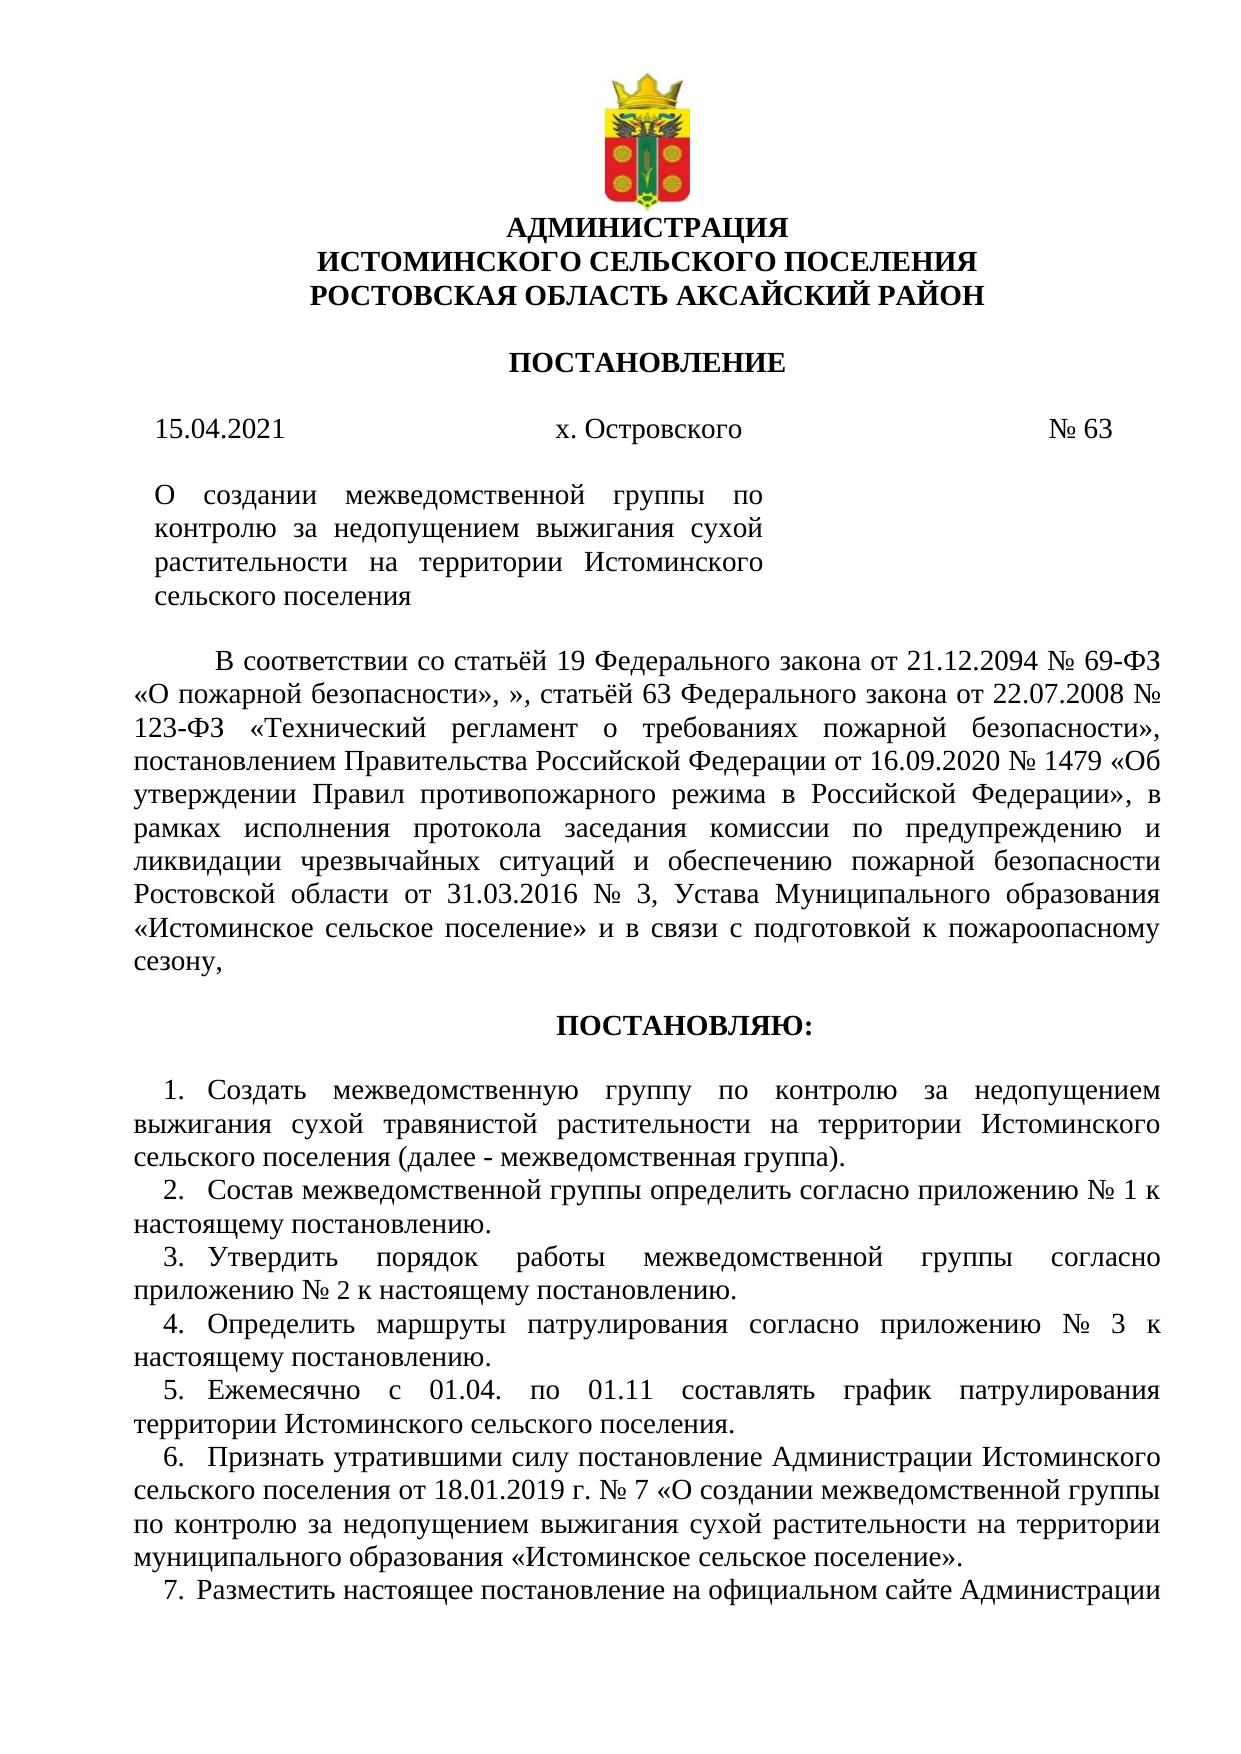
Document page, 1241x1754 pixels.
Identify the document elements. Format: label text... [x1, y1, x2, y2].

text В соответствии со статьёй 19 Федерального закона от 21.12.2094 № 69-ФЗ «О пожарной безопасности», », статьёй 63 Федерального закона от 22.07.2008 № 123-ФЗ «Технический регламент о требованиях пожарной безопасности», постановлением Правительства Российской Федерации от 16.09.2020 № 1479 «Об утверждении Правил противопожарного режима в Российской Федерации», в рамках исполнения протокола заседания комиссии по предупреждению и ликвидации чрезвычайных ситуаций и обеспечению пожарной безопасности Ростовской области от 31.03.2016 № 3, Устава Муниципального образования «Истоминское сельское поселение» и в связи с подготовкой к пожароопасному сезону, [133, 644, 1161, 977]
list Состав межведомственной группы определить согласно приложению № 1 к настоящему постановлению. [133, 1173, 1161, 1240]
picture [604, 73, 690, 211]
text 15.04.2021 х. Островского № 63 [154, 412, 1153, 446]
list Ежемесячно с 01.04. по 01.11 составлять график патрулирования территории Истоминского сельского поселения. [133, 1373, 1161, 1440]
text ИСТОМИНСКОГО СЕЛЬСКОГО ПОСЕЛЕНИЯ [133, 244, 1161, 278]
list Создать межведомственную группу по контролю за недопущением выжигания сухой травянистой растительности на территории Истоминского сельского поселения (далее - межведомственная группа). [133, 1073, 1161, 1173]
text ПОСТАНОВЛЯЮ: [556, 1012, 1161, 1041]
list Утвердить порядок работы межведомственной группы согласно приложению № 2 к настоящему постановлению. [133, 1240, 1161, 1306]
list Определить маршруты патрулирования согласно приложению № 3 к настоящему постановлению. [133, 1306, 1161, 1373]
text АДМИНИСТРАЦИЯ [133, 211, 1161, 244]
text ПОСТАНОВЛЕНИЕ [133, 345, 1161, 378]
text О создании межведомственной группы по контролю за недопущением выжигания сухой растительности на территории Истоминского сельского поселения [154, 477, 763, 612]
text РОСТОВСКАЯ ОБЛАСТЬ АКСАЙСКИЙ РАЙОН [133, 278, 1161, 311]
list Признать утратившими силу постановление Администрации Истоминского сельского поселения от 18.01.2019 г. № 7 «О создании межведомственной группы по контролю за недопущением выжигания сухой растительности на территории муниципального образования «Истоминское сельское поселение». [133, 1440, 1161, 1573]
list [133, 1573, 1161, 1606]
